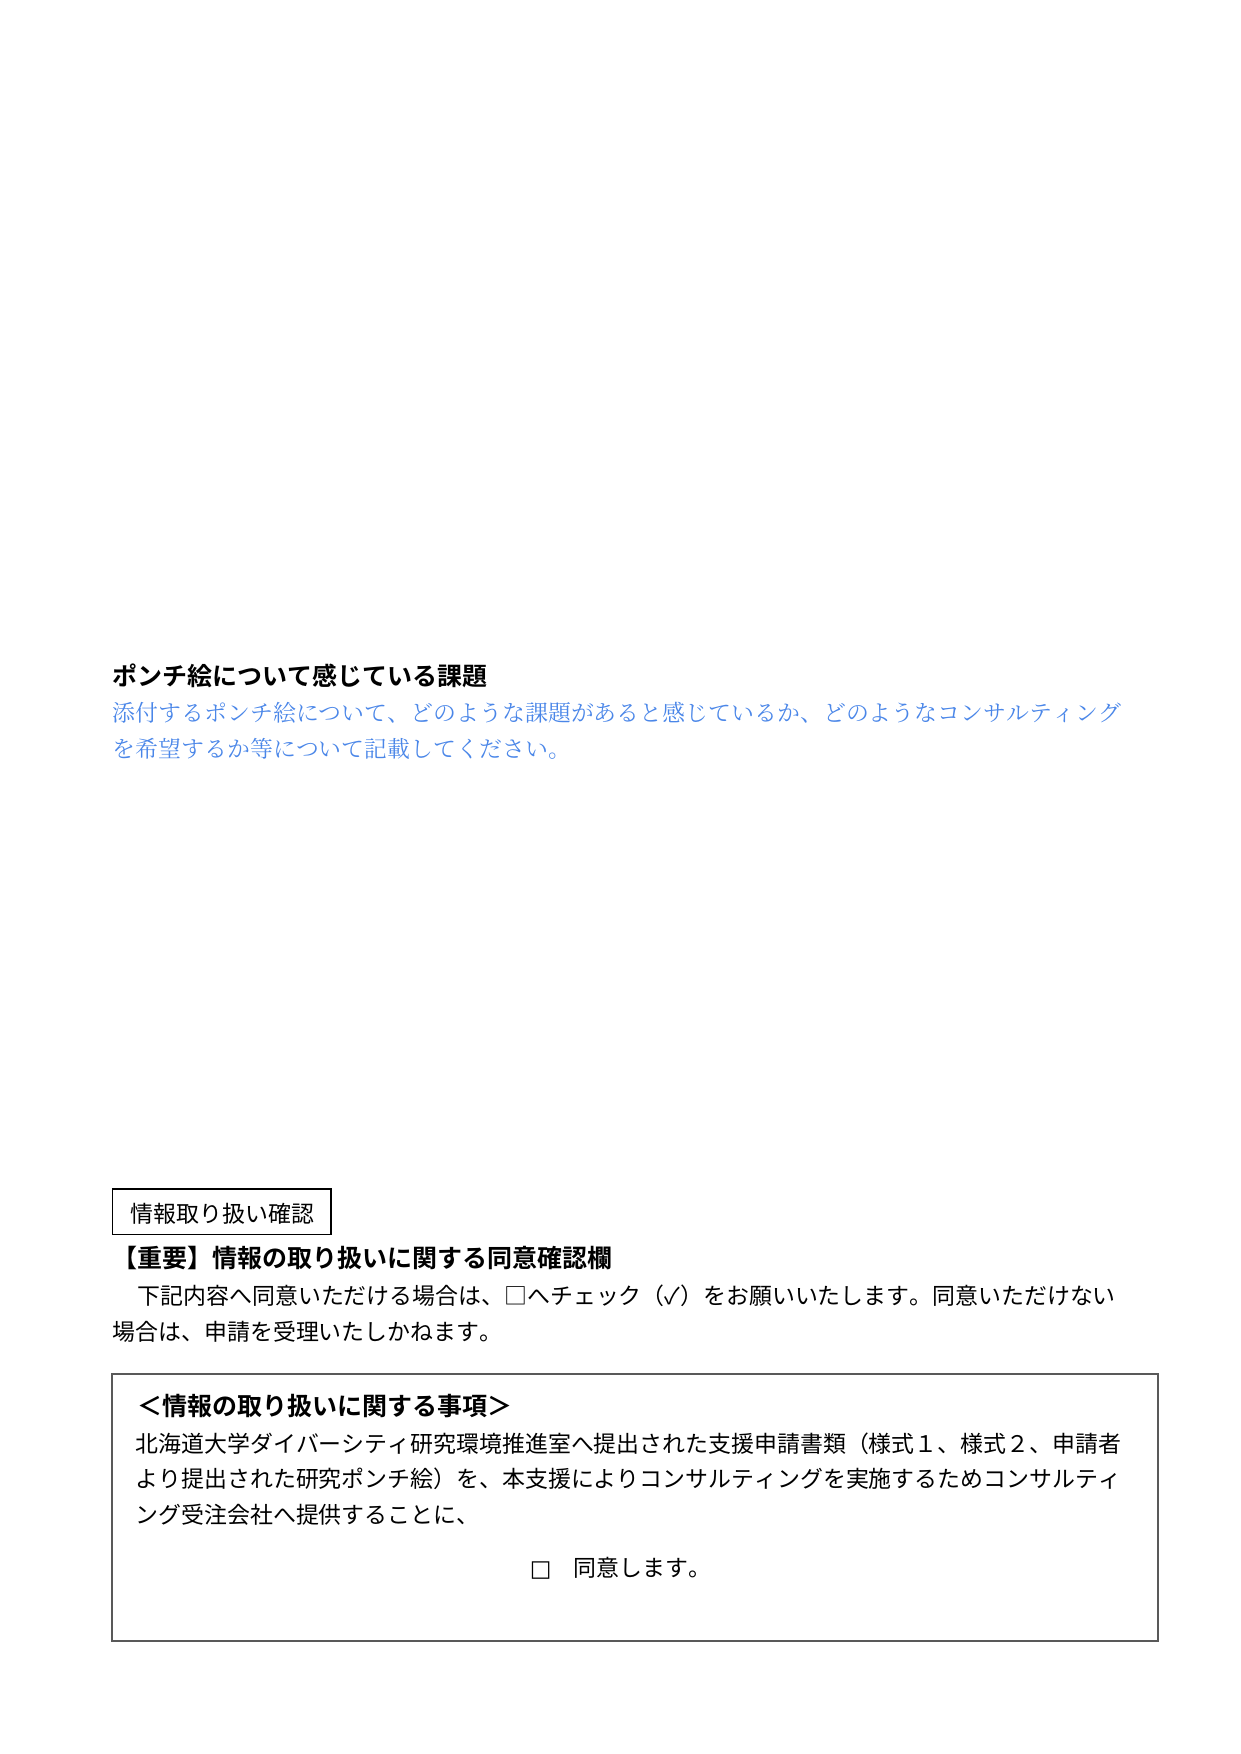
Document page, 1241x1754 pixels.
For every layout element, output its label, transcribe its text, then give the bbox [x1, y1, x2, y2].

text ポンチ絵について感じている課題 [112, 656, 1128, 692]
text 下記内容へ同意いただける場合は、□へチェック（✓）をお願いいたします。同意いただけない場合は、申請を受理いたしかねます。 [112, 1278, 1128, 1347]
list 同意します。 [113, 1549, 1128, 1583]
text ング受注会社へ提供することに、 [113, 1497, 1128, 1530]
text ＜情報の取り扱いに関する事項＞ [113, 1386, 1128, 1423]
text 添付するポンチ絵について、どのような課題があると感じているか、どのようなコンサルティングを希望するか等について記載してください。 [112, 695, 1128, 764]
text 【重要】情報の取り扱いに関する同意確認欄 [112, 1239, 1128, 1275]
text 北海道大学ダイバーシティ研究環境推進室へ提出された支援申請書類（様式１、様式２、申請者 [113, 1425, 1128, 1459]
text より提出された研究ポンチ絵）を、本支援によりコンサルティングを実施するためコンサルティ [113, 1461, 1128, 1494]
